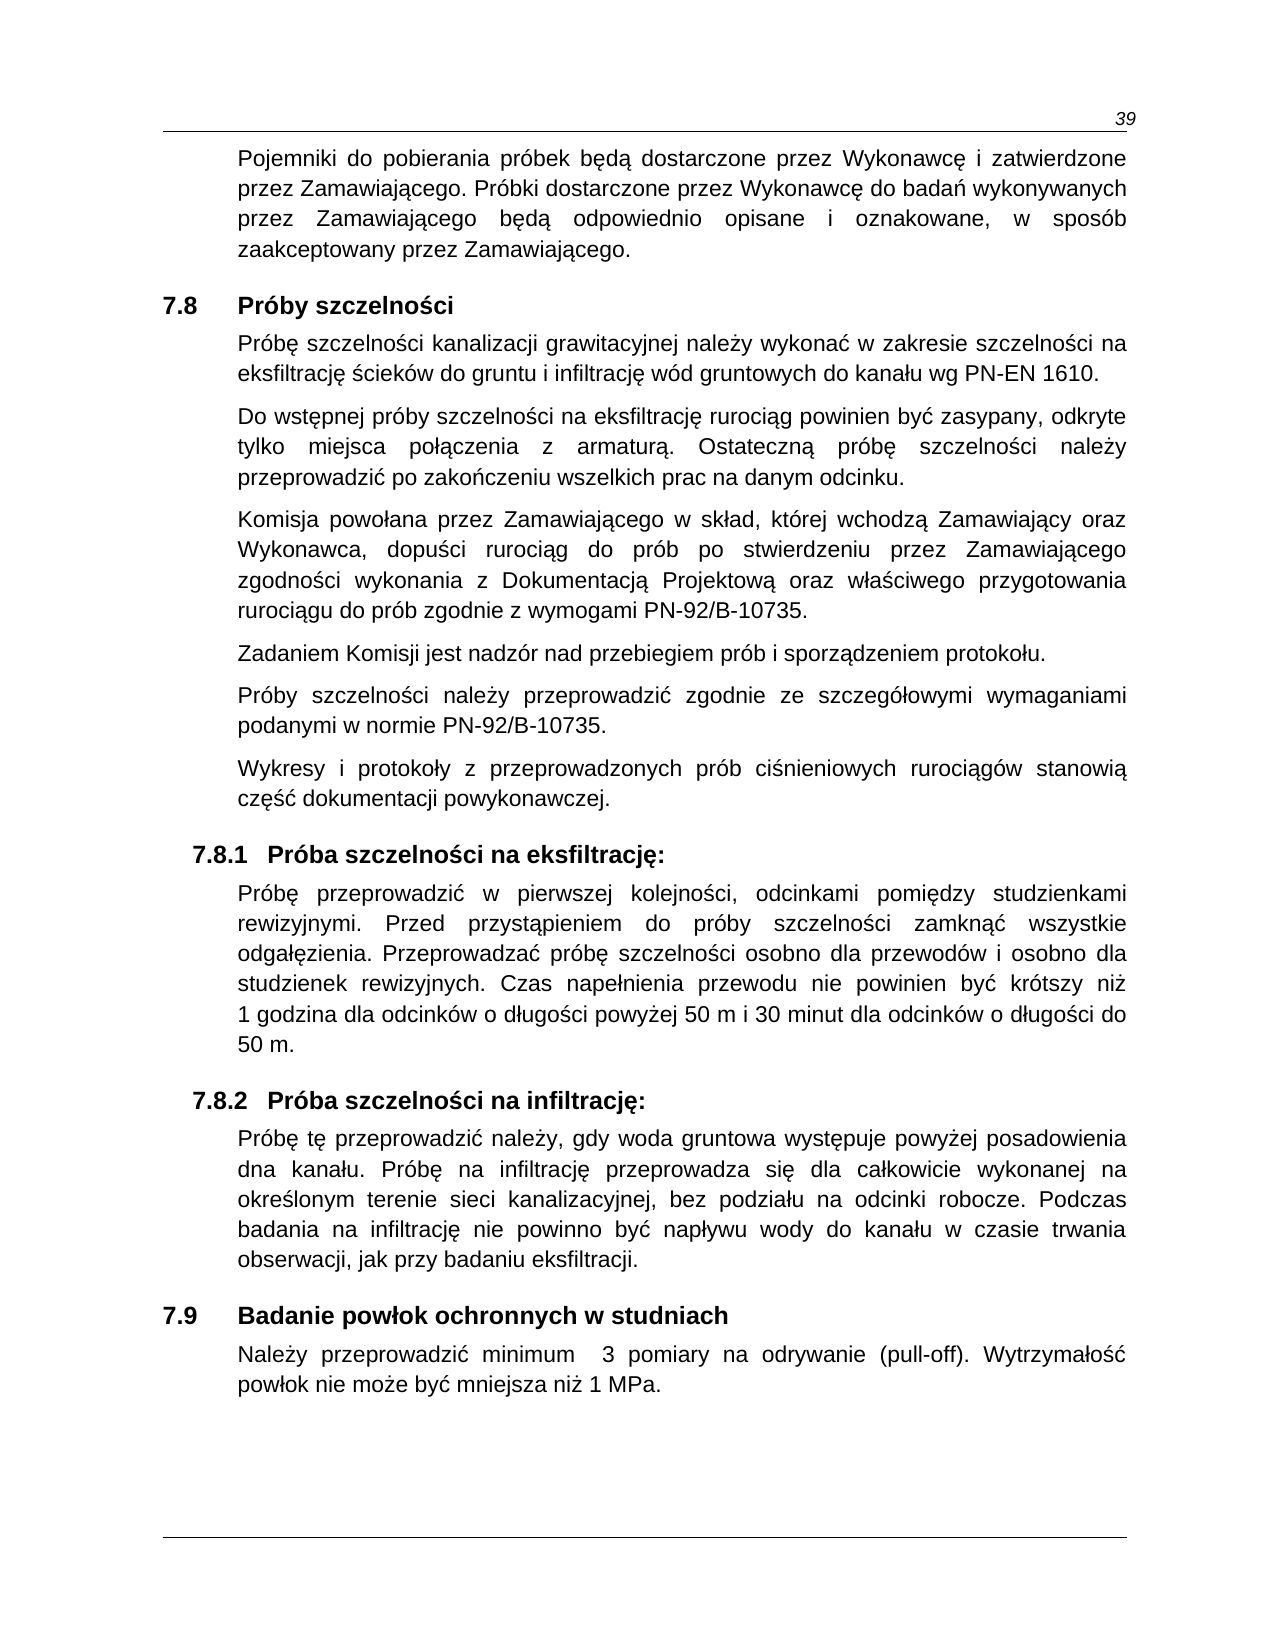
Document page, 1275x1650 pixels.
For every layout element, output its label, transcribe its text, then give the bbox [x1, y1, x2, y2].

text Wykresy i protokoły z przeprowadzonych prób ciśnieniowych rurociągów stanowią część dokumentacji powykonawczej. [237, 755, 1127, 812]
text Próbę szczelności kanalizacji grawitacyjnej należy wykonać w zakresie szczelności na eksfiltrację ścieków do gruntu i infiltrację wód gruntowych do kanału wg PN-EN 1610. [237, 330, 1127, 387]
subtitle Próba szczelności na eksfiltrację: [192, 841, 1127, 869]
subtitle Badanie powłok ochronnych w studniach [162, 1301, 1127, 1330]
text Zadaniem Komisji jest nadzór nad przebiegiem prób i sporządzeniem protokołu. [237, 639, 1127, 666]
text Do wstępnej próby szczelności na eksfiltrację rurociąg powinien być zasypany, odkryte tylko miejsca połączenia z armaturą. Ostateczną próbę szczelności należy przeprowadzić po zakończeniu wszelkich prac na danym odcinku. [237, 403, 1127, 490]
text Próby szczelności należy przeprowadzić zgodnie ze szczegółowymi wymaganiami podanymi w normie PN-92/B-10735. [237, 682, 1127, 739]
subtitle Próby szczelności [162, 291, 1127, 319]
text Próbę przeprowadzić w pierwszej kolejności, odcinkami pomiędzy studzienkami rewizyjnymi. Przed przystąpieniem do próby szczelności zamknąć wszystkie odgałęzienia. Przeprowadzać próbę szczelności osobno dla przewodów i osobno dla studzienek rewizyjnych. Czas napełnienia przewodu nie powinien być krótszy niż 1 godzina dla odcinków o długości powyżej 50 m i 30 minut dla odcinków o długości do 50 m. [237, 880, 1127, 1057]
text Pojemniki do pobierania próbek będą dostarczone przez Wykonawcę i zatwierdzone przez Zamawiającego. Próbki dostarczone przez Wykonawcę do badań wykonywanych przez Zamawiającego będą odpowiednio opisane i oznakowane, w sposób zaakceptowany przez Zamawiającego. [237, 145, 1127, 262]
text Próbę tę przeprowadzić należy, gdy woda gruntowa występuje powyżej posadowienia dna kanału. Próbę na infiltrację przeprowadza się dla całkowicie wykonanej na określonym terenie sieci kanalizacyjnej, bez podziału na odcinki robocze. Podczas badania na infiltrację nie powinno być napływu wody do kanału w czasie trwania obserwacji, jak przy badaniu eksfiltracji. [237, 1125, 1127, 1272]
text Należy przeprowadzić minimum 3 pomiary na odrywanie (pull-off). Wytrzymałość powłok nie może być mniejsza niż 1 MPa. [237, 1341, 1127, 1397]
subtitle Próba szczelności na infiltrację: [192, 1086, 1127, 1115]
text Komisja powołana przez Zamawiającego w skład, której wchodzą Zamawiający oraz Wykonawca, dopuści rurociąg do prób po stwierdzeniu przez Zamawiającego zgodności wykonania z Dokumentacją Projektową oraz właściwego przygotowania rurociągu do prób zgodnie z wymogami PN-92/B-10735. [237, 506, 1127, 623]
